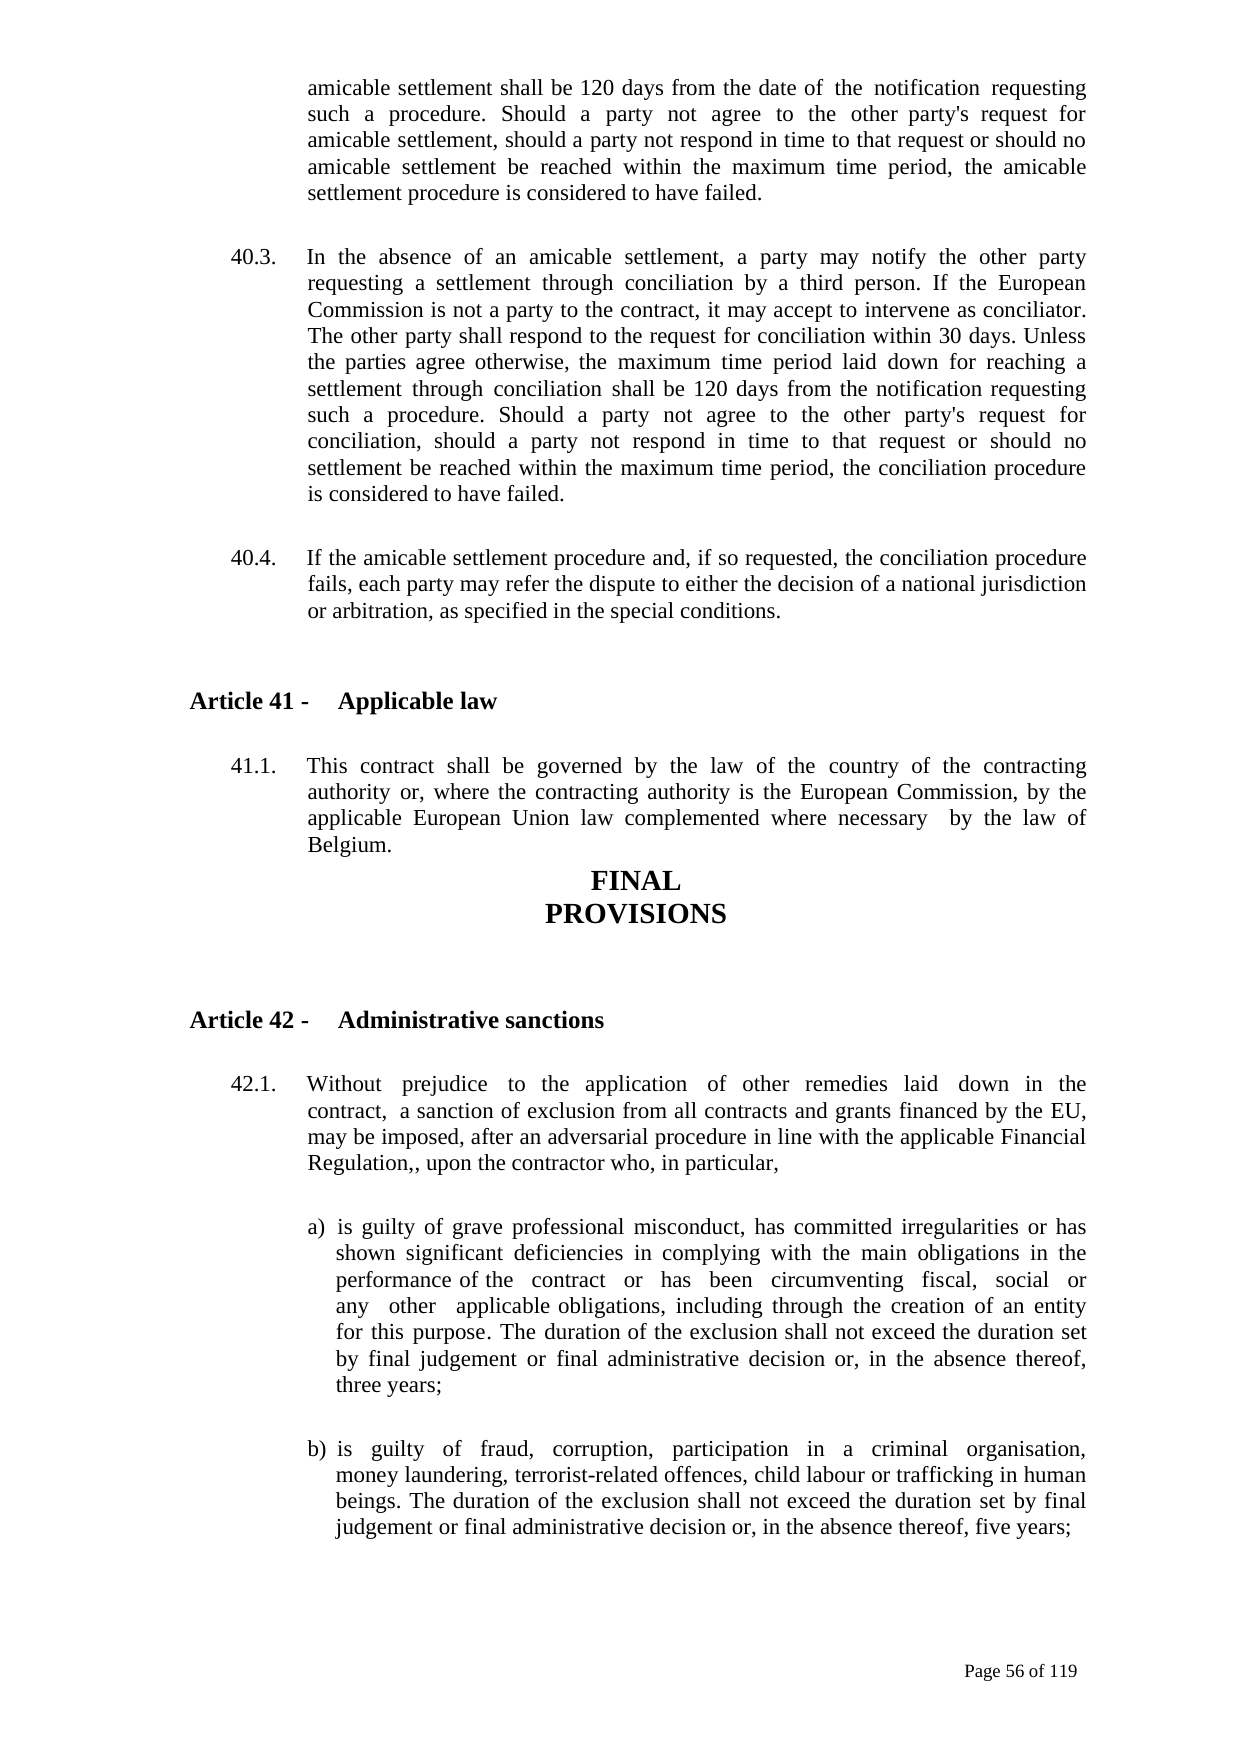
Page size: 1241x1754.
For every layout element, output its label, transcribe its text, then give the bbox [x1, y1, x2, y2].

text FINAL PROVISIONS [518, 863, 754, 930]
text 41.1. This contract shall be governed by the law of the country of the contracting authority or, where the contracting authority is the European Commission, by the applicable European Union law complemented where necessary by the law of Belgium. [231, 752, 1087, 857]
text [231, 74, 1087, 206]
text Article 41 - Applicable law [189, 686, 1094, 715]
text b) is guilty of fraud, corruption, participation in a criminal organisation, money laundering, terrorist-related offences, child labour or trafficking in human beings. The duration of the exclusion shall not exceed the duration set by final judgement or final administrative decision or, in the absence thereof, five years; [307, 1435, 1086, 1539]
text a) is guilty of grave professional misconduct, has committed irregularities or has shown significant deficiencies in complying with the main obligations in the performance of the contract or has been circumventing fiscal, social or any other applicable obligations, including through the creation of an entity for this purpose. The duration of the exclusion shall not exceed the duration set by final judgement or final administrative decision or, in the absence thereof, three years; [307, 1213, 1087, 1397]
text 40.4. If the amicable settlement procedure and, if so requested, the conciliation procedure fails, each party may refer the dispute to either the decision of a national jurisdiction or arbitration, as specified in the special conditions. [231, 544, 1087, 623]
text 42.1. Without prejudice to the application of other remedies laid down in the contract, a sanction of exclusion from all contracts and grants financed by the EU, may be imposed, after an adversarial procedure in line with the applicable Financial Regulation,, upon the contractor who, in particular, [231, 1071, 1087, 1176]
text 40.3. In the absence of an amicable settlement, a party may notify the other party requesting a settlement through conciliation by a third person. If the European Commission is not a party to the contract, it may accept to intervene as conciliator. The other party shall respond to the request for conciliation within 30 days. Unless the parties agree otherwise, the maximum time period laid down for reaching a settlement through conciliation shall be 120 days from the notification requesting such a procedure. Should a party not agree to the other party's request for conciliation, should a party not respond in time to that request or should no settlement be reached within the maximum time period, the conciliation procedure is considered to have failed. [231, 243, 1087, 507]
text Article 42 - Administrative sanctions [189, 1005, 1094, 1034]
